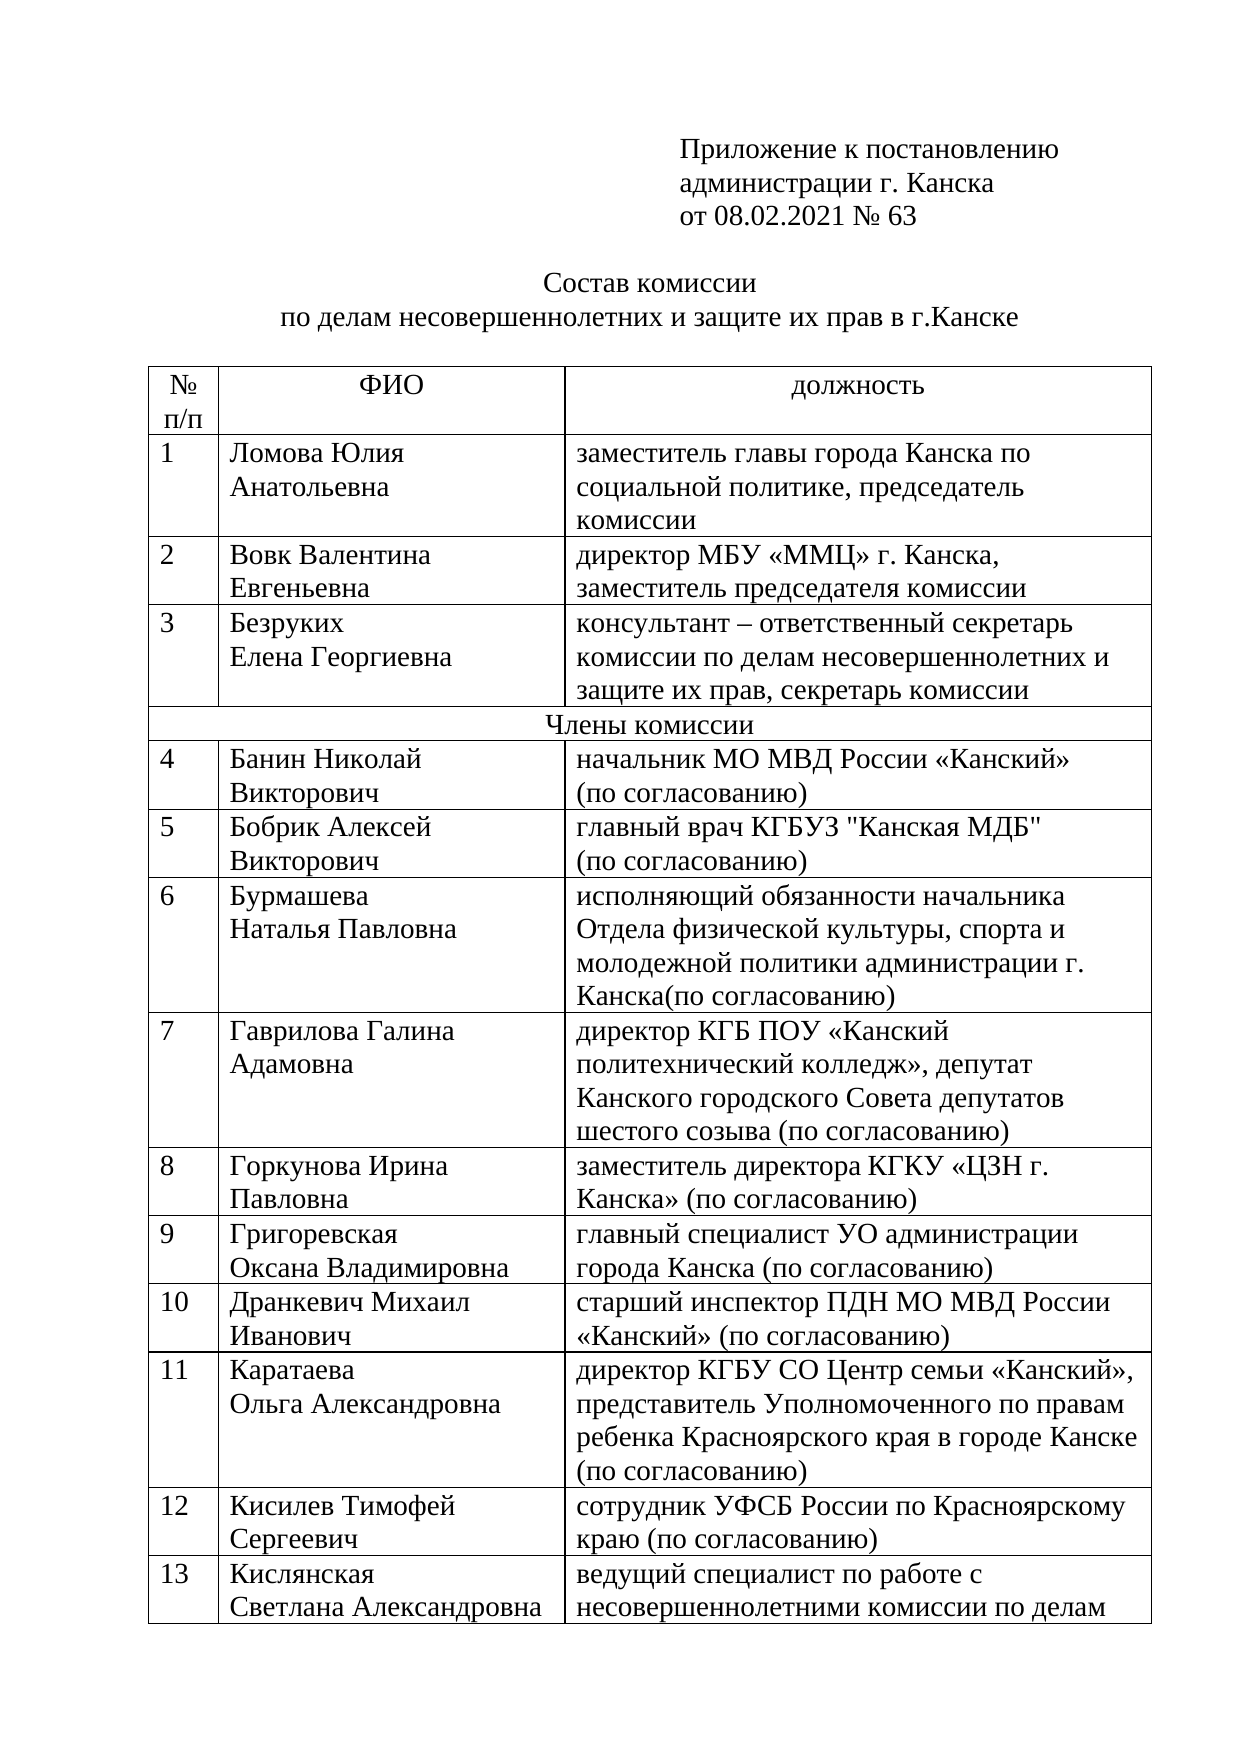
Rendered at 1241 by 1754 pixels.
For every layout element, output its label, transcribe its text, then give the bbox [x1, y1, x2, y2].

table_cell 9 [149, 1216, 218, 1283]
table_cell 6 [149, 878, 218, 1012]
table_cell Горкунова Ирина Павловна [219, 1148, 564, 1215]
table_header № п/п [149, 367, 218, 434]
table_cell 10 [149, 1284, 218, 1351]
table_cell старший инспектор ПДН МО МВД России «Канский» (по согласованию) [566, 1284, 1151, 1351]
table_cell заместитель главы города Канска по социальной политике, председатель комиссии [566, 435, 1151, 536]
table_cell директор КГБ ПОУ «Канский политехнический колледж», депутат Канского городского Совета депутатов шестого созыва (по согласованию) [566, 1013, 1151, 1147]
text по делам несовершеннолетних и защите их прав в г.Канске [148, 299, 1152, 333]
table_cell Гаврилова Галина Адамовна [219, 1013, 564, 1147]
text от 08.02.2021 № 63 [679, 198, 1152, 232]
table_cell 11 [149, 1353, 218, 1487]
table_cell исполняющий обязанности начальника Отдела физической культуры, спорта и молодежной политики администрации г. Канска(по согласованию) [566, 878, 1151, 1012]
table_cell Каратаева Ольга Александровна [219, 1353, 564, 1487]
table_cell директор КГБУ СО Центр семьи «Канский», представитель Уполномоченного по правам ребенка Красноярского края в городе Канске (по согласованию) [566, 1353, 1151, 1487]
table_cell главный врач КГБУЗ "Канская МДБ" (по согласованию) [566, 810, 1151, 877]
table_cell 13 [149, 1556, 218, 1623]
table_cell консультант – ответственный секретарь комиссии по делам несовершеннолетних и защите их прав, секретарь комиссии [566, 605, 1151, 706]
table_cell 4 [149, 741, 218, 808]
text Состав комиссии [148, 266, 1152, 299]
table_cell Безруких Елена Георгиевна [219, 605, 564, 706]
table_cell 8 [149, 1148, 218, 1215]
table_cell Дранкевич Михаил Иванович [219, 1284, 564, 1351]
table_header ФИО [219, 367, 564, 434]
table_cell заместитель директора КГКУ «ЦЗН г. Канска» (по согласованию) [566, 1148, 1151, 1215]
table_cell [566, 1556, 1151, 1623]
table_cell Банин Николай Викторович [219, 741, 564, 808]
table_cell Ломова Юлия Анатольевна [219, 435, 564, 536]
table_cell 5 [149, 810, 218, 877]
table_cell 12 [149, 1488, 218, 1555]
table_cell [219, 1556, 564, 1623]
table_cell 1 [149, 435, 218, 536]
table_cell Кисилев Тимофей Сергеевич [219, 1488, 564, 1555]
table_header должность [566, 367, 1151, 434]
text Приложение к постановлению администрации г. Канска [679, 131, 1152, 198]
table_cell начальник МО МВД России «Канский» (по согласованию) [566, 741, 1151, 808]
table_cell сотрудник УФСБ России по Красноярскому краю (по согласованию) [566, 1488, 1151, 1555]
table_cell 7 [149, 1013, 218, 1147]
table_cell 2 [149, 537, 218, 604]
table_cell Григоревская Оксана Владимировна [219, 1216, 564, 1283]
table_cell Бурмашева Наталья Павловна [219, 878, 564, 1012]
table_cell главный специалист УО администрации города Канска (по согласованию) [566, 1216, 1151, 1283]
table_cell Члены комиссии [149, 707, 1151, 740]
table_cell Бобрик Алексей Викторович [219, 810, 564, 877]
table_cell директор МБУ «ММЦ» г. Канска, заместитель председателя комиссии [566, 537, 1151, 604]
table_cell Вовк Валентина Евгеньевна [219, 537, 564, 604]
table_cell 3 [149, 605, 218, 706]
